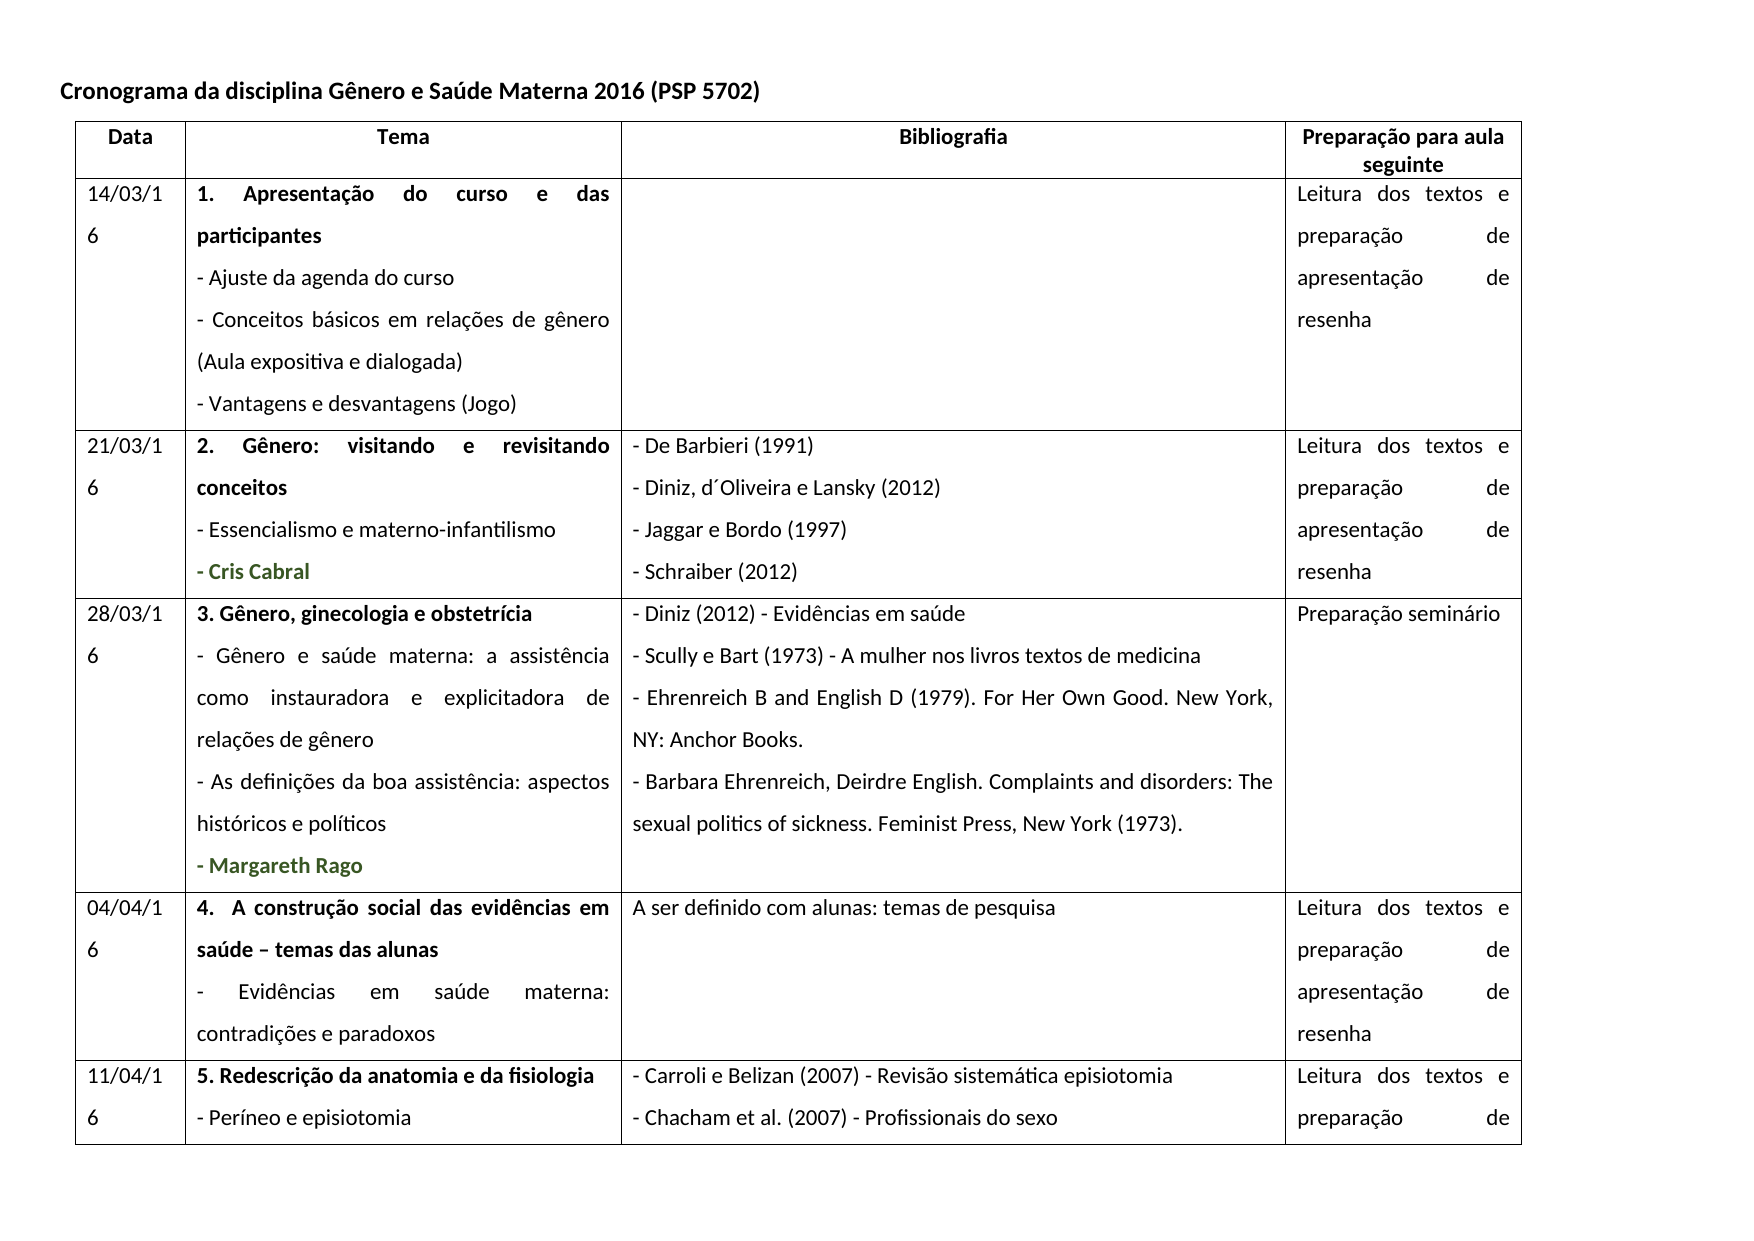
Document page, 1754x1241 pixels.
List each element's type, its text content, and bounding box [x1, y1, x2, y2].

table_header Data [76, 122, 185, 178]
table_cell 4. A construção social das evidências em saúde – temas das alunas - Evidências em saúde materna: contradições e paradoxos [186, 893, 621, 1060]
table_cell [1286, 1061, 1521, 1144]
table_cell 11/04/16 [76, 1061, 185, 1144]
table_cell A ser definido com alunas: temas de pesquisa [622, 893, 1285, 1060]
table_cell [622, 1061, 1285, 1144]
table_header Tema [186, 122, 621, 178]
table_cell 3. Gênero, ginecologia e obstetrícia - Gênero e saúde materna: a assistência como instauradora e explicitadora de relações de gênero - As definições da boa assistência: aspectos históricos e políticos - Margareth Rago [186, 599, 621, 892]
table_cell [186, 1061, 621, 1144]
table_header Bibliografia [622, 122, 1285, 178]
table_cell 21/03/16 [76, 431, 185, 598]
table_cell - De Barbieri (1991) - Diniz, d´Oliveira e Lansky (2012) - Jaggar e Bordo (1997) - Schraiber (2012) [622, 431, 1285, 598]
table_cell 04/04/16 [76, 893, 185, 1060]
table_cell [622, 179, 1285, 430]
table_cell 14/03/16 [76, 179, 185, 430]
table_cell Leitura dos textos e preparação de apresentação de resenha [1286, 431, 1521, 598]
table_cell 28/03/16 [76, 599, 185, 892]
table_cell 1. Apresentação do curso e das participantes - Ajuste da agenda do curso - Conceitos básicos em relações de gênero (Aula expositiva e dialogada) - Vantagens e desvantagens (Jogo) [186, 179, 621, 430]
table_cell 2. Gênero: visitando e revisitando conceitos - Essencialismo e materno-infantilismo - Cris Cabral [186, 431, 621, 598]
table_cell Leitura dos textos e preparação de apresentação de resenha [1286, 893, 1521, 1060]
table_cell - Diniz (2012) - Evidências em saúde - Scully e Bart (1973) - A mulher nos livros textos de medicina - Ehrenreich B and English D (1979). For Her Own Good. New York, NY: Anchor Books. - Barbara Ehrenreich, Deirdre English. Complaints and disorders: The sexual politics of sickness. Feminist Press, New York (1973). [622, 599, 1285, 892]
table_header Preparação para aula seguinte [1286, 122, 1521, 178]
table_cell Leitura dos textos e preparação de apresentação de resenha [1286, 179, 1521, 430]
text Cronograma da disciplina Gênero e Saúde Materna 2016 (PSP 5702) [60, 75, 1679, 106]
table_cell Preparação seminário [1286, 599, 1521, 892]
